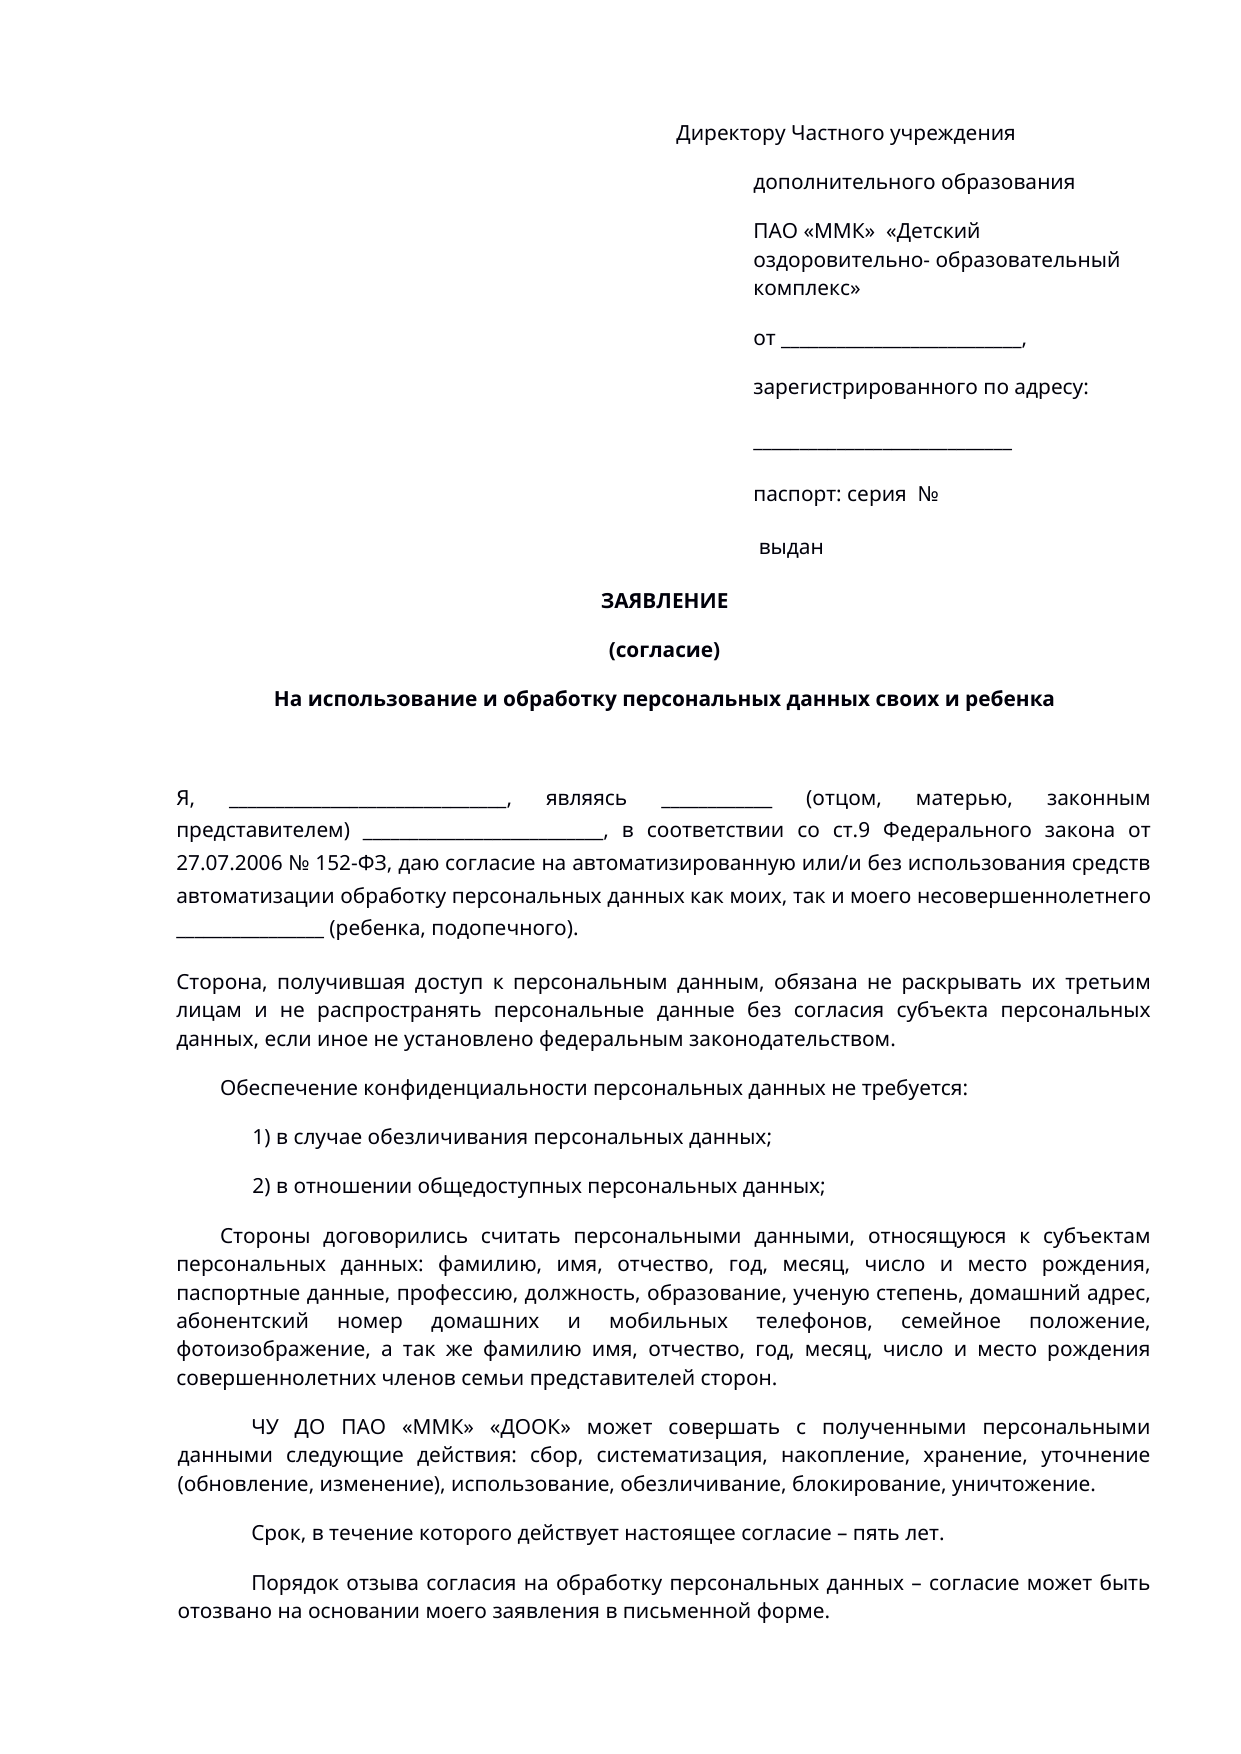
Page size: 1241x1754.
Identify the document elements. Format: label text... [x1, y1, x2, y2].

text дополнительного образования [753, 167, 1152, 196]
text Порядок отзыва согласия на обработку персональных данных – согласие может быть отозвано на основании моего заявления в письменной форме. [177, 1568, 1152, 1624]
text 2) в отношении общедоступных персональных данных; [176, 1171, 1152, 1200]
text ЗАЯВЛЕНИЕ [177, 586, 1152, 614]
text Обеспечение конфиденциальности персональных данных не требуется: [176, 1073, 1152, 1101]
text зарегистрированного по адресу: [753, 372, 1152, 401]
text (согласие) [177, 635, 1152, 663]
text Стороны договорились считать персональными данными, относящуюся к субъектам персональных данных: фамилию, имя, отчество, год, месяц, число и место рождения, паспортные данные, профессию, должность, образование, ученую степень, домашний адрес, абонентский номер домашних и мобильных телефонов, семейное положение, фотоизображение, а так же фамилию имя, отчество, год, месяц, число и место рождения совершеннолетних членов семьи представителей сторон. [176, 1221, 1152, 1391]
text На использование и обработку персональных данных своих и ребенка [177, 684, 1152, 713]
text ПАО «ММК» «Детский оздоровительно- образовательный комплекс» [753, 217, 1152, 302]
text Срок, в течение которого действует настоящее согласие – пять лет. [177, 1518, 1152, 1547]
text Директору Частного учреждения [177, 118, 1152, 147]
text ____________________________ [753, 426, 1152, 454]
text 1) в случае обезличивания персональных данных; [176, 1122, 1152, 1151]
text выдан [753, 532, 1152, 561]
text Я, ______________________________, являясь ____________ (отцом, матерью, законным представителем) __________________________, в соответствии со ст.9 Федерального закона от 27.07.2006 № 152-ФЗ, даю согласие на автоматизированную или/и без использования средств автоматизации обработку персональных данных как моих, так и моего несовершеннолетнего ________________ (ребенка, подопечного). [176, 783, 1152, 942]
text от __________________________, [753, 323, 1152, 351]
text Сторона, получившая доступ к персональным данным, обязана не раскрывать их третьим лицам и не распространять персональные данные без согласия субъекта персональных данных, если иное не установлено федеральным законодательством. [176, 967, 1152, 1052]
text паспорт: серия № [753, 479, 1152, 507]
text ЧУ ДО ПАО «ММК» «ДООК» может совершать с полученными персональными данными следующие действия: сбор, систематизация, накопление, хранение, уточнение (обновление, изменение), использование, обезличивание, блокирование, уничтожение. [177, 1412, 1152, 1497]
